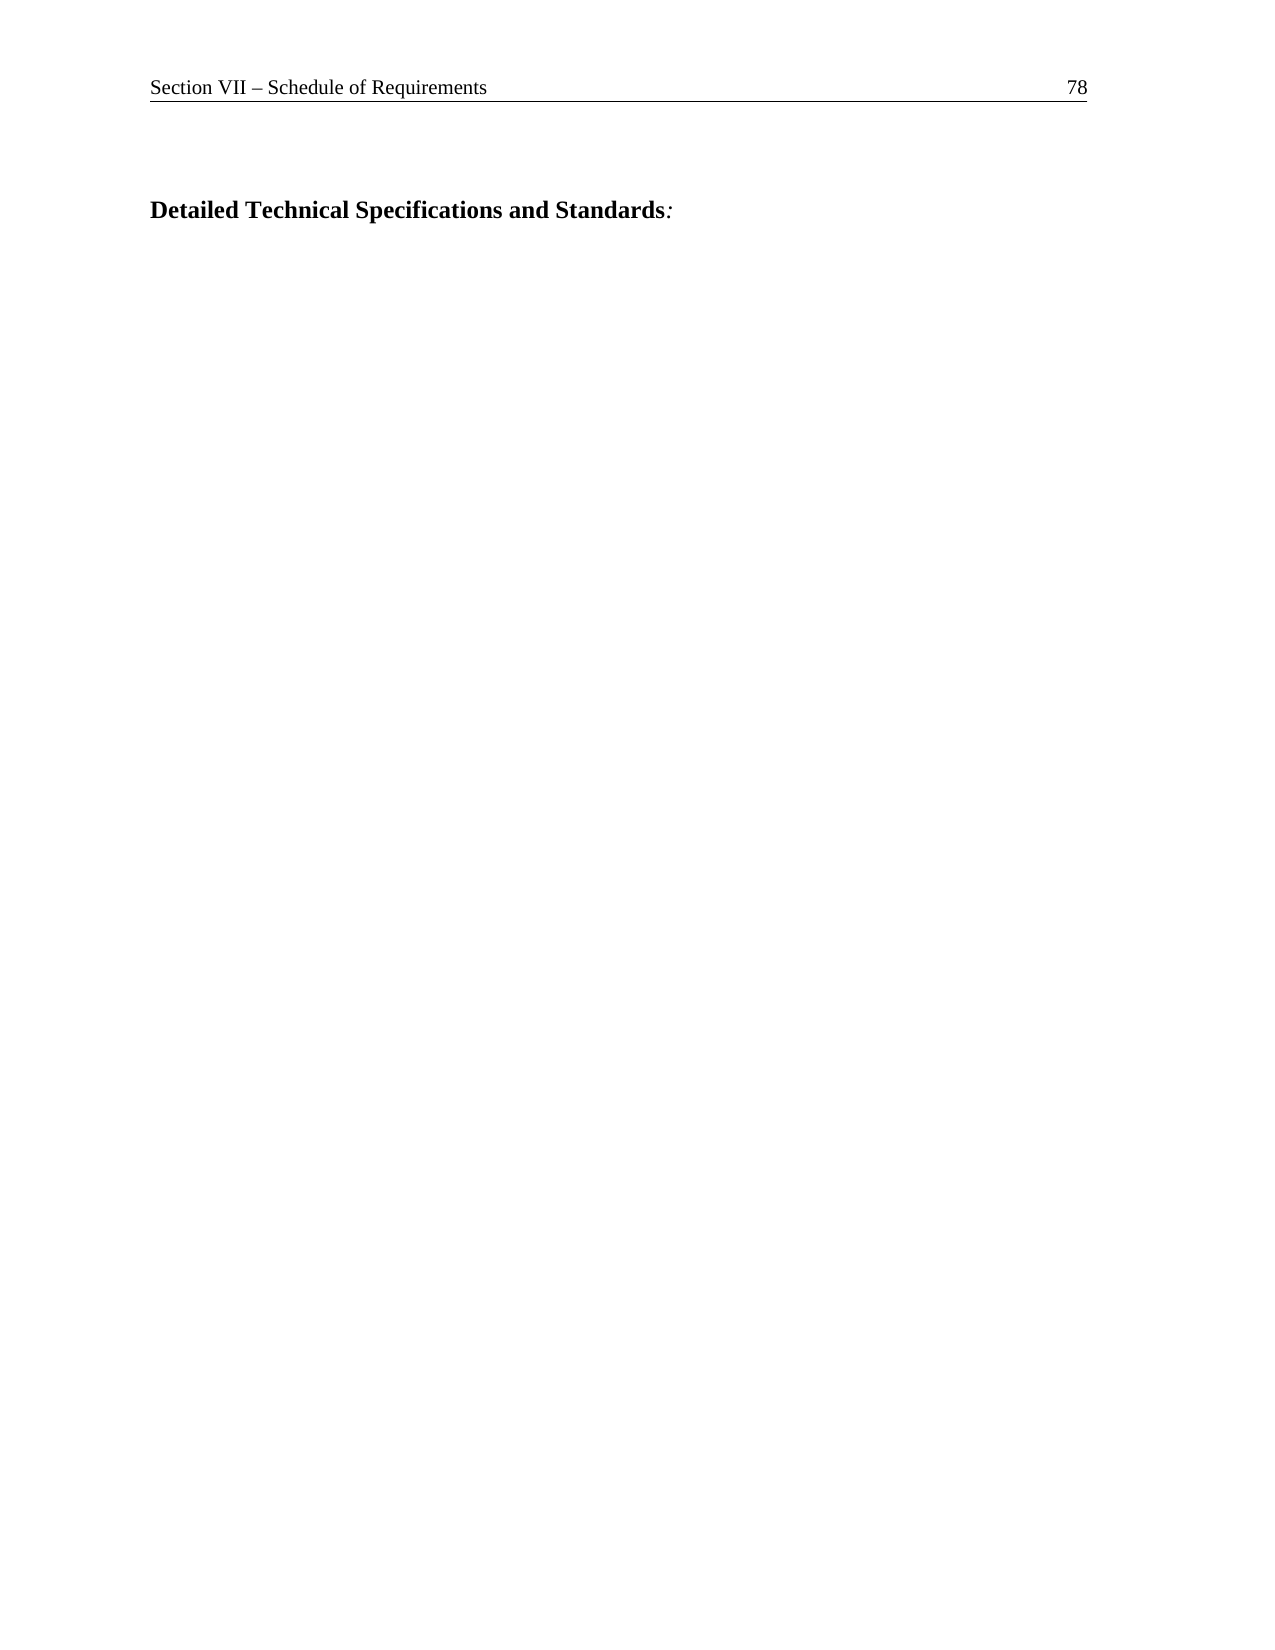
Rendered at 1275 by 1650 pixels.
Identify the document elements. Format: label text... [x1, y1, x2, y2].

text Detailed Technical Specifications and Standards: [150, 195, 1087, 224]
